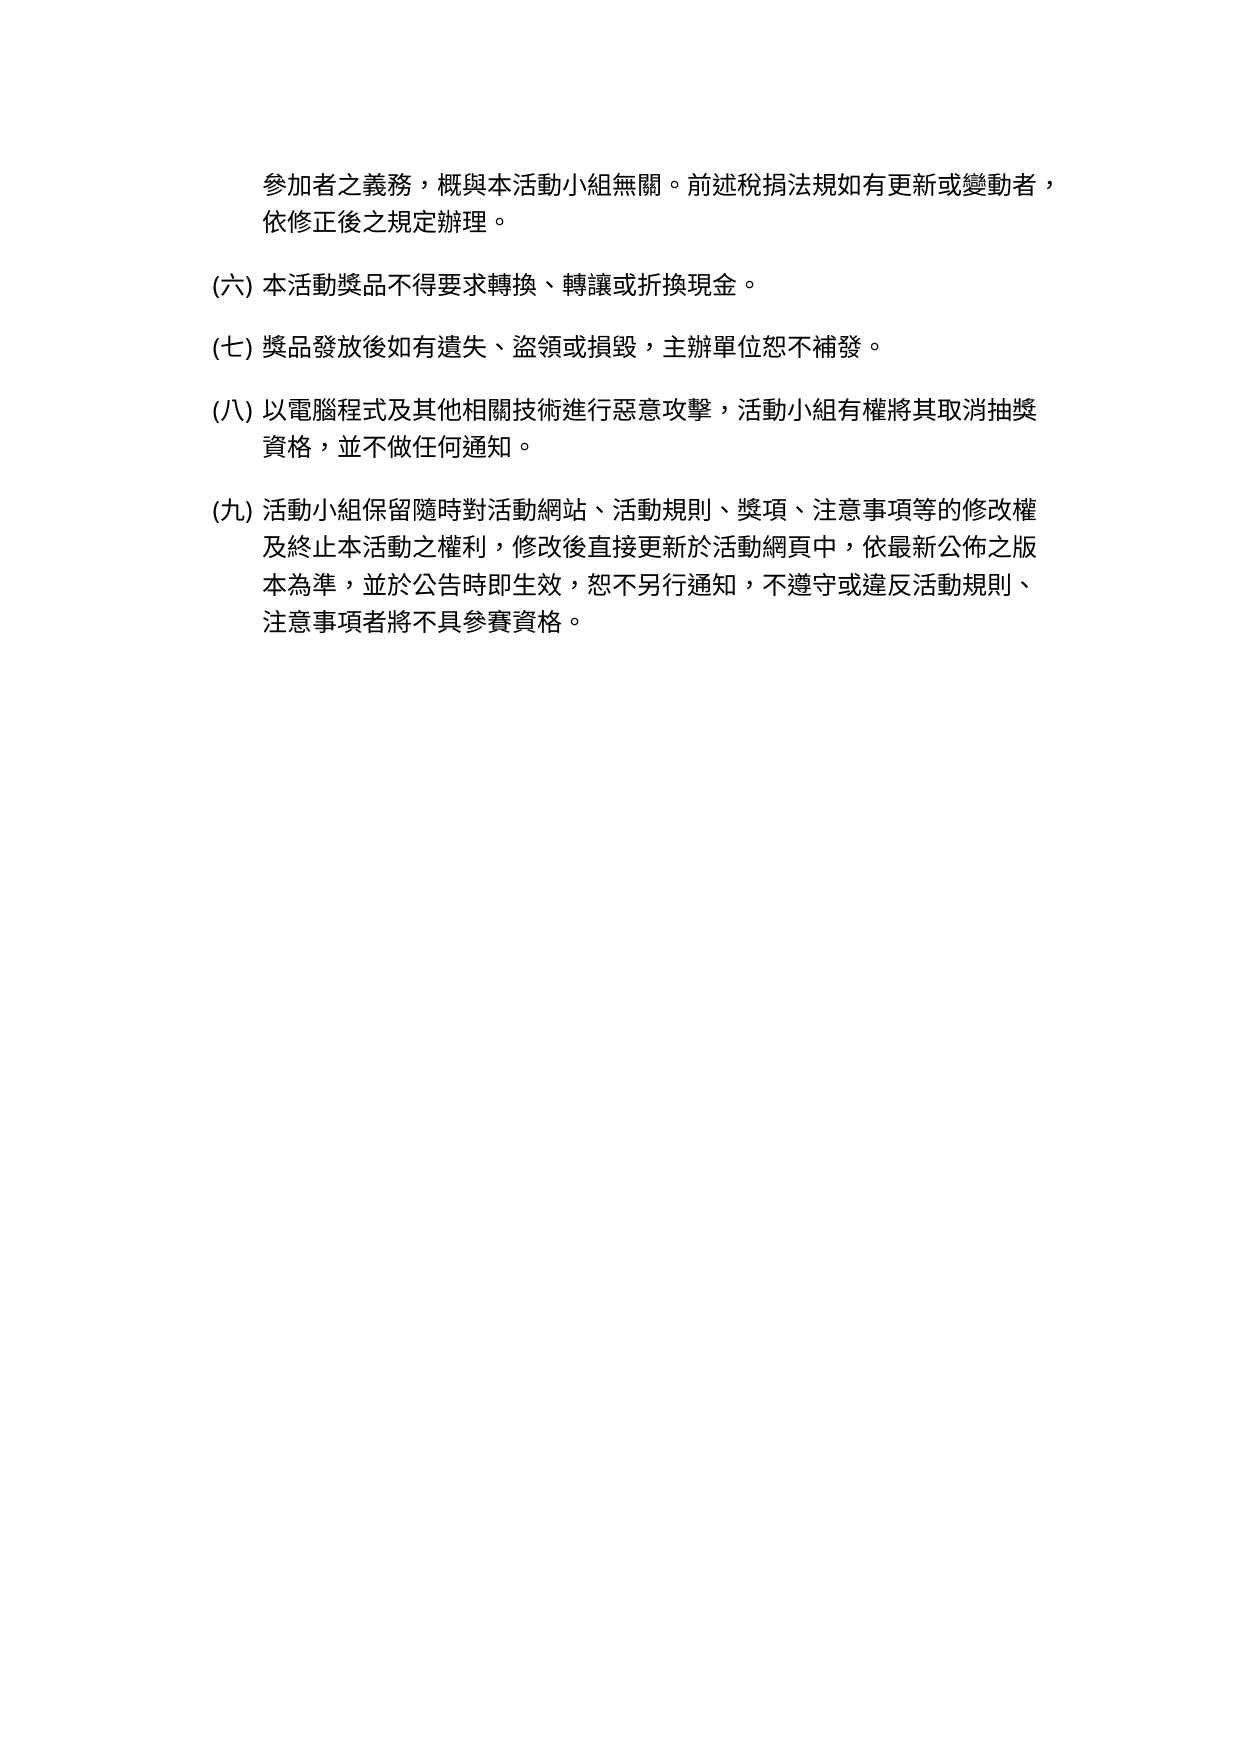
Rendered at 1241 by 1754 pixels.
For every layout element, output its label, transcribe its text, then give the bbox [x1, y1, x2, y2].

list 以電腦程式及其他相關技術進行惡意攻擊，活動小組有權將其取消抽獎資格，並不做任何通知。 [212, 389, 1040, 464]
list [212, 164, 1040, 239]
list 活動小組保留隨時對活動網站、活動規則、獎項、注意事項等的修改權及終止本活動之權利，修改後直接更新於活動網頁中，依最新公佈之版本為準，並於公告時即生效，恕不另行通知，不遵守或違反活動規則、注意事項者將不具參賽資格。 [212, 489, 1040, 639]
list 本活動獎品不得要求轉換、轉讓或折換現金。 [212, 264, 1040, 302]
list 獎品發放後如有遺失、盜領或損毀，主辦單位恕不補發。 [212, 327, 1040, 364]
